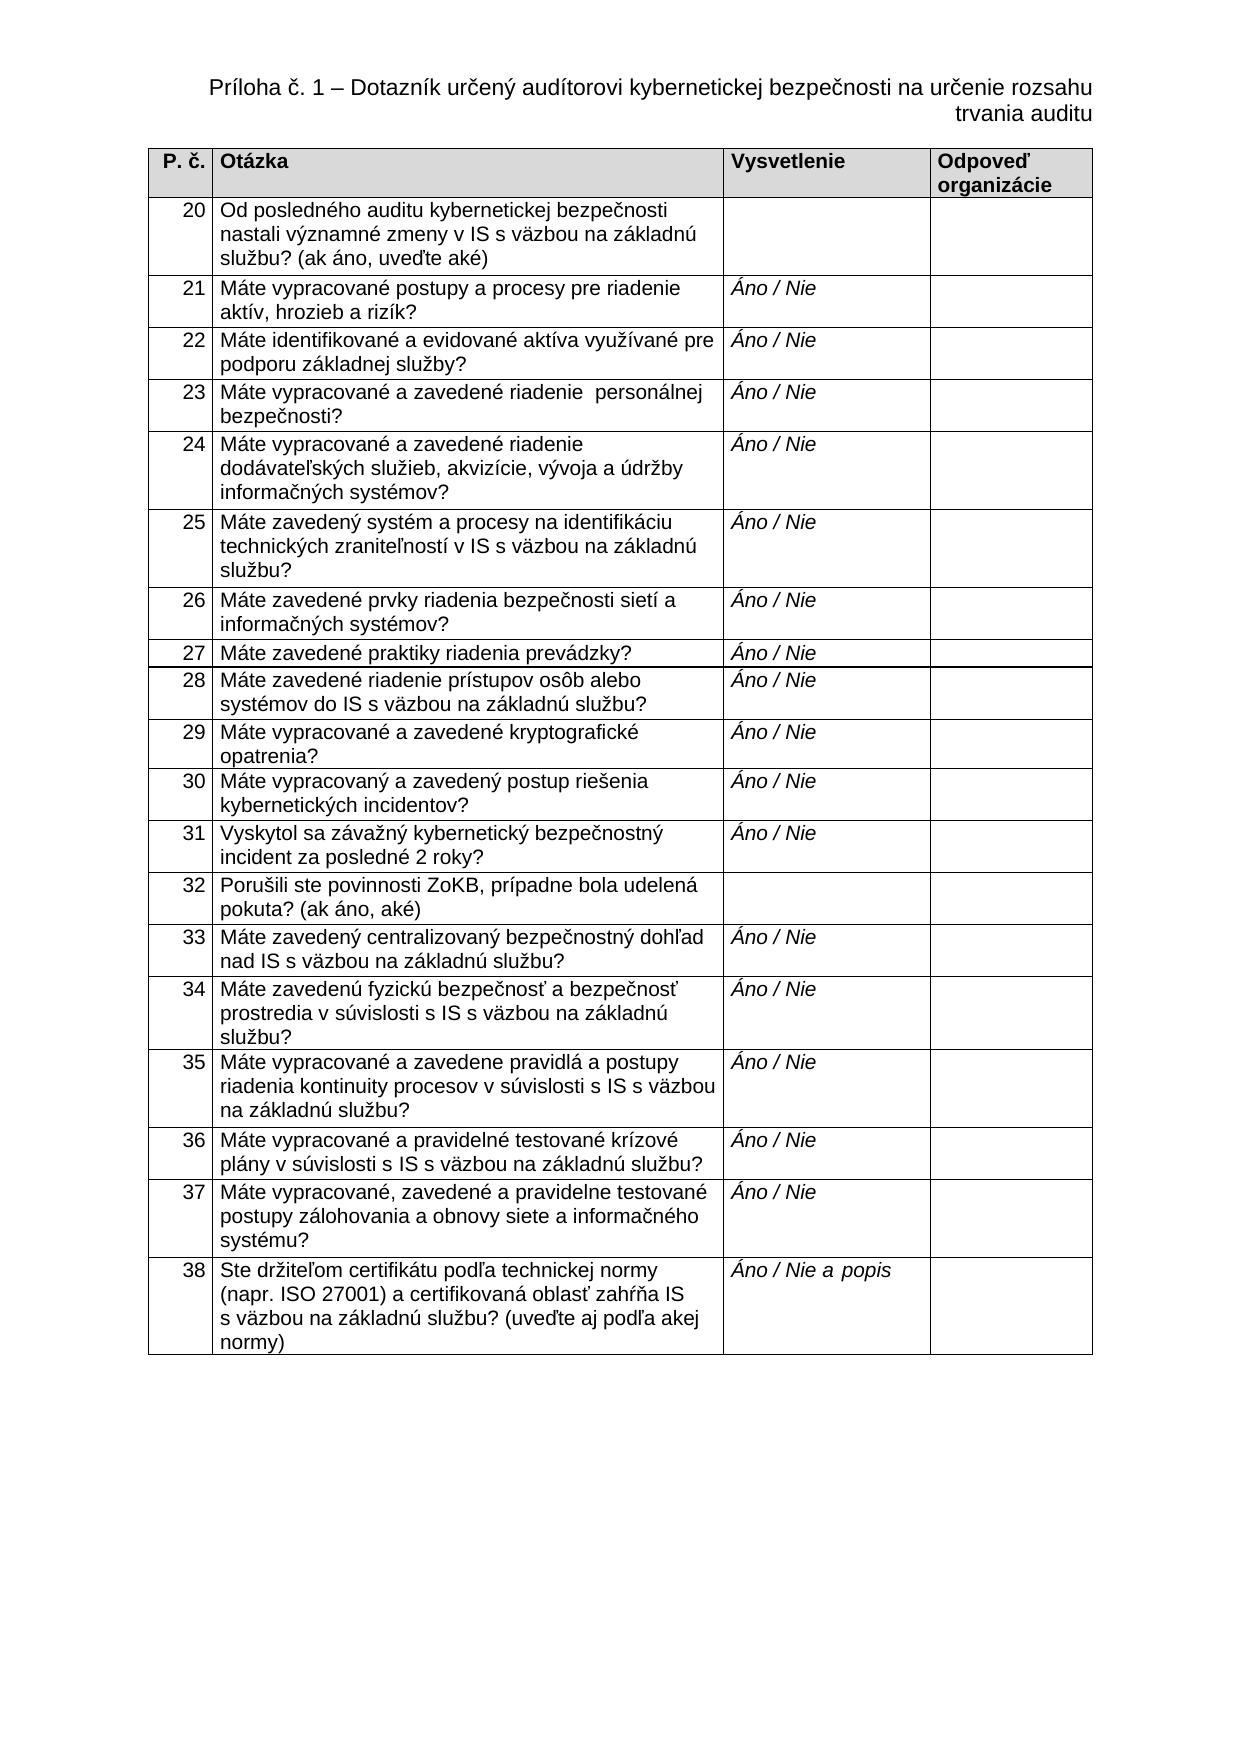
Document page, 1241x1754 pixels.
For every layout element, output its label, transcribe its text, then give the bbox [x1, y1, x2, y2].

table_cell Áno / Nie [724, 588, 930, 639]
table_cell [931, 640, 1092, 666]
table_cell Áno / Nie [724, 1180, 930, 1257]
table_cell [931, 873, 1092, 924]
table_cell [931, 328, 1092, 379]
table_cell Áno / Nie [724, 1128, 930, 1179]
table_cell [931, 198, 1092, 275]
table_cell Máte zavedené riadenie prístupov osôb alebo systémov do IS s väzbou na základnú službu? [213, 668, 723, 718]
table_cell [931, 588, 1092, 639]
table_cell Máte identifikované a evidované aktíva využívané pre podporu základnej služby? [213, 328, 723, 379]
table_cell 25 [149, 510, 212, 587]
table_cell 20 [149, 198, 212, 275]
table_cell 28 [149, 668, 212, 718]
table_cell [931, 668, 1092, 718]
table_cell Áno / Nie [724, 769, 930, 819]
table_cell [931, 925, 1092, 976]
table_cell 24 [149, 432, 212, 509]
table_cell 30 [149, 769, 212, 819]
table_cell 22 [149, 328, 212, 379]
table_cell Áno / Nie [724, 380, 930, 431]
table_cell Áno / Nie [724, 432, 930, 509]
table_cell 37 [149, 1180, 212, 1257]
table_cell 29 [149, 720, 212, 767]
table_cell [931, 276, 1092, 327]
table_cell Ste držiteľom certifikátu podľa technickej normy (napr. ISO 27001) a certifikovaná oblasť zahŕňa IS s väzbou na základnú službu? (uveďte aj podľa akej normy) [213, 1258, 723, 1354]
table_cell 27 [149, 640, 212, 666]
table_cell [931, 769, 1092, 819]
table_cell [931, 432, 1092, 509]
table_cell Máte vypracované a zavedene pravidlá a postupy riadenia kontinuity procesov v súvislosti s IS s väzbou na základnú službu? [213, 1050, 723, 1127]
table_cell Máte vypracované postupy a procesy pre riadenie aktív, hrozieb a rizík? [213, 276, 723, 327]
table_cell [931, 821, 1092, 872]
table_cell 31 [149, 821, 212, 872]
table_header Vysvetlenie [724, 149, 930, 197]
table_cell Máte vypracované a zavedené kryptografické opatrenia? [213, 720, 723, 767]
table_cell Áno / Nie [724, 328, 930, 379]
table_cell 23 [149, 380, 212, 431]
table_cell [931, 510, 1092, 587]
table_cell Od posledného auditu kybernetickej bezpečnosti nastali významné zmeny v IS s väzbou na základnú službu? (ak áno, uveďte aké) [213, 198, 723, 275]
table_cell 35 [149, 1050, 212, 1127]
table_cell 21 [149, 276, 212, 327]
table_cell Máte vypracované a zavedené riadenie personálnej bezpečnosti? [213, 380, 723, 431]
table_cell [931, 380, 1092, 431]
table_cell Máte vypracovaný a zavedený postup riešenia kybernetických incidentov? [213, 769, 723, 819]
table_cell Máte zavedený centralizovaný bezpečnostný dohľad nad IS s väzbou na základnú službu? [213, 925, 723, 976]
table_cell Máte vypracované a pravidelné testované krízové plány v súvislosti s IS s väzbou na základnú službu? [213, 1128, 723, 1179]
table_cell [931, 1180, 1092, 1257]
table_cell 26 [149, 588, 212, 639]
table_cell Máte zavedené prvky riadenia bezpečnosti sietí a informačných systémov? [213, 588, 723, 639]
table_cell Áno / Nie a popis [724, 1258, 930, 1354]
table_cell 33 [149, 925, 212, 976]
table_cell 38 [149, 1258, 212, 1354]
table_cell Áno / Nie [724, 640, 930, 666]
table_cell [931, 1258, 1092, 1354]
table_cell Máte zavedenú fyzickú bezpečnosť a bezpečnosť prostredia v súvislosti s IS s väzbou na základnú službu? [213, 977, 723, 1049]
table_cell Áno / Nie [724, 668, 930, 718]
table_cell Áno / Nie [724, 821, 930, 872]
table_cell 32 [149, 873, 212, 924]
table_cell [724, 873, 930, 924]
table_cell [724, 198, 930, 275]
table_cell [931, 1050, 1092, 1127]
table_cell Máte zavedené praktiky riadenia prevádzky? [213, 640, 723, 666]
table_cell 36 [149, 1128, 212, 1179]
table_cell [931, 1128, 1092, 1179]
table_cell Máte vypracované a zavedené riadenie dodávateľských služieb, akvizície, vývoja a údržby informačných systémov? [213, 432, 723, 509]
table_cell 34 [149, 977, 212, 1049]
table_header Odpoveď organizácie [931, 149, 1092, 197]
table_header Otázka [213, 149, 723, 197]
table_cell Porušili ste povinnosti ZoKB, prípadne bola udelená pokuta? (ak áno, aké) [213, 873, 723, 924]
table_cell Áno / Nie [724, 1050, 930, 1127]
table_cell [931, 720, 1092, 767]
table_cell Áno / Nie [724, 720, 930, 767]
table_cell Máte vypracované, zavedené a pravidelne testované postupy zálohovania a obnovy siete a informačného systému? [213, 1180, 723, 1257]
table_cell Áno / Nie [724, 977, 930, 1049]
table_cell Áno / Nie [724, 510, 930, 587]
table_cell Áno / Nie [724, 276, 930, 327]
table_cell Áno / Nie [724, 925, 930, 976]
table_header P. č. [149, 149, 212, 197]
table_cell Vyskytol sa závažný kybernetický bezpečnostný incident za posledné 2 roky? [213, 821, 723, 872]
table_cell [931, 977, 1092, 1049]
table_cell Máte zavedený systém a procesy na identifikáciu technických zraniteľností v IS s väzbou na základnú službu? [213, 510, 723, 587]
